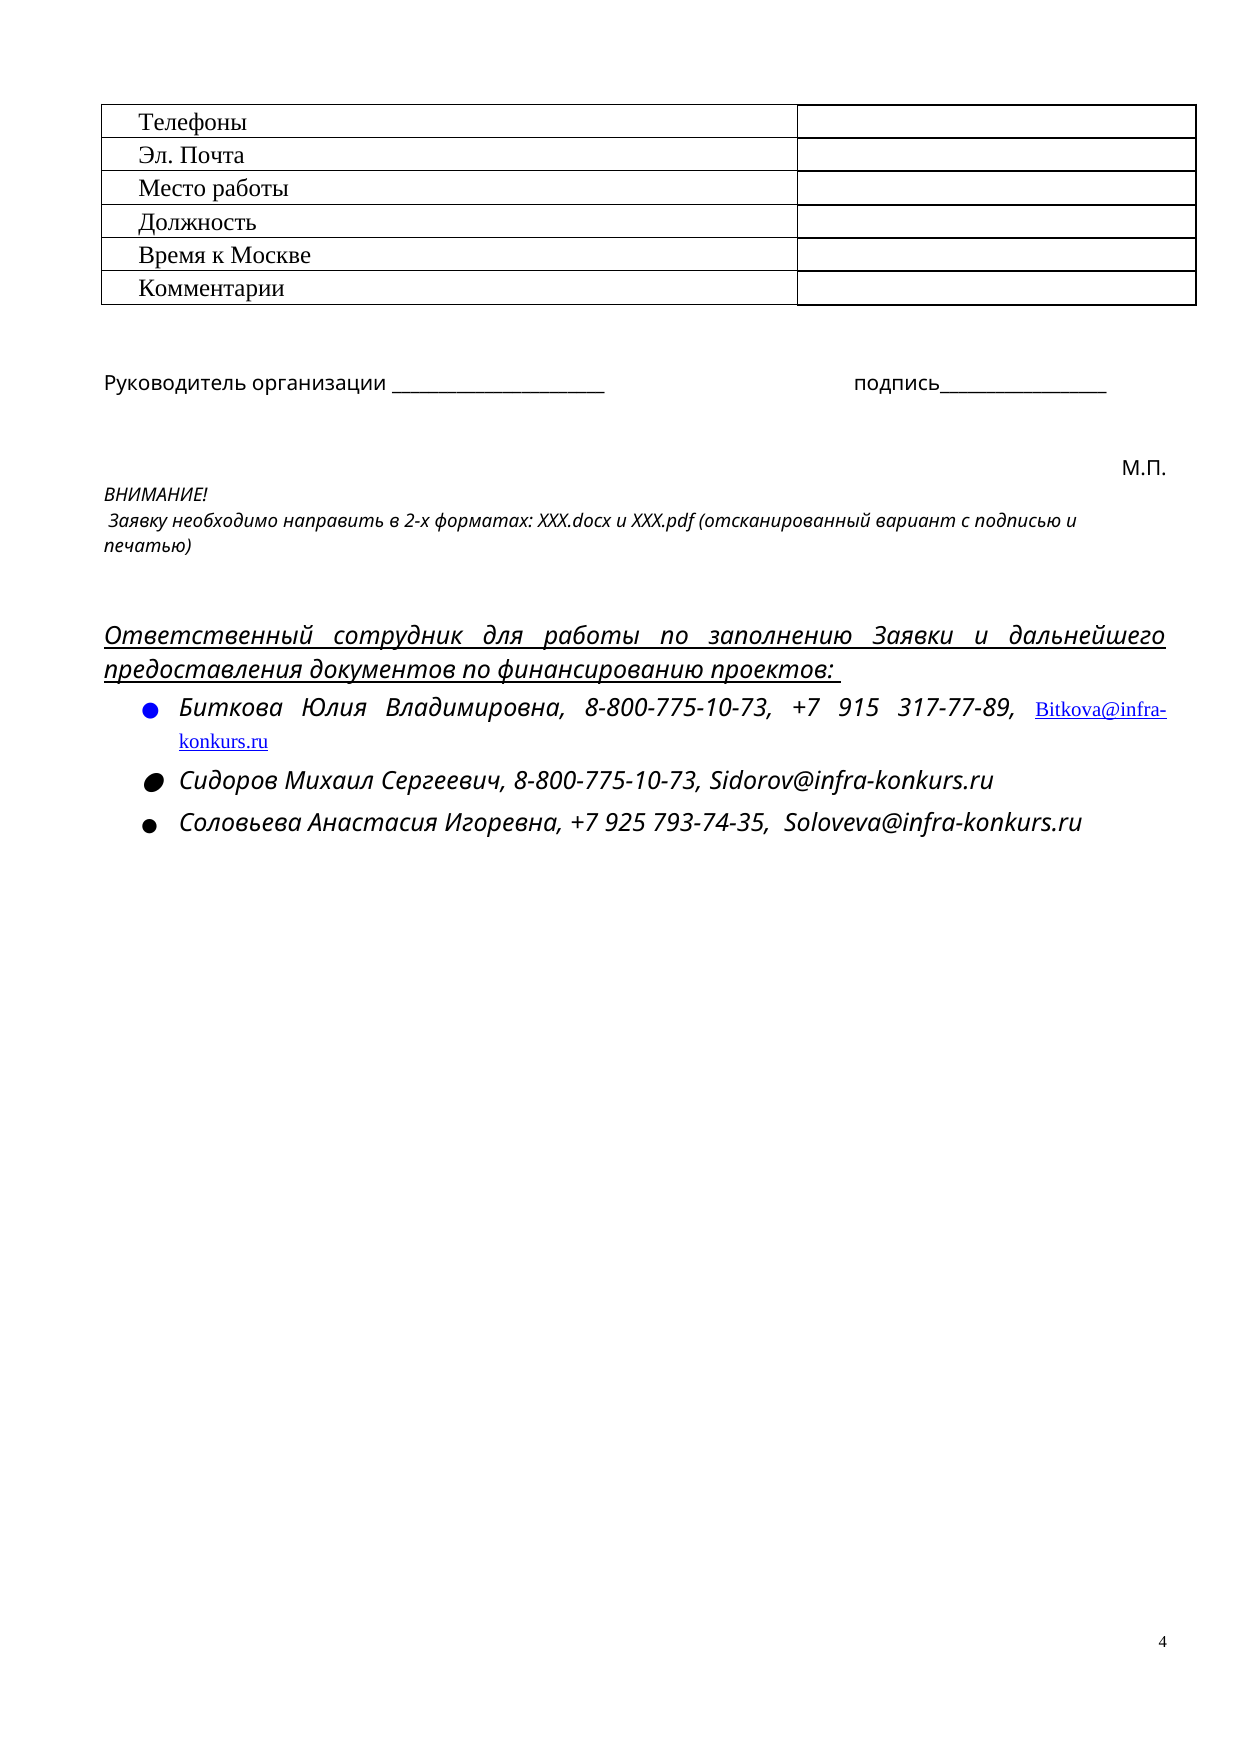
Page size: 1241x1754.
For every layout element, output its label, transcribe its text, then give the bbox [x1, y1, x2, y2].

table_cell Комментарии [102, 271, 797, 303]
text ВНИМАНИЕ! [103, 482, 1167, 507]
table_cell [798, 139, 1195, 170]
table_cell [798, 272, 1195, 303]
table_cell Время к Москве [102, 238, 797, 270]
table_cell Телефоны [102, 105, 797, 137]
table_cell Должность [102, 205, 797, 237]
text Руководитель организации _______________________ подпись__________________ [103, 368, 1167, 396]
text М.П. [103, 453, 1167, 482]
list Соловьева Анастасия Игоревна, +7 925 793-74-35, Soloveva@infra-konkurs.ru [141, 804, 1167, 842]
list Сидоров Михаил Сергеевич, 8-800-775-10-73, Sidorov@infra-konkurs.ru [141, 753, 1167, 804]
table_cell [798, 239, 1195, 270]
text Заявку необходимо направить в 2-х форматах: ХХХ.docх и ХХХ.pdf (отсканированный вариант с подписью и печатью) [103, 507, 1167, 558]
table_cell [798, 172, 1195, 203]
list Биткова Юлия Владимировна, 8-800-775-10-73, +7 915 317-77-89, Bitkova@infra-konkurs.ru [141, 686, 1167, 753]
table_cell Место работы [102, 171, 797, 203]
table_cell Эл. Почта [102, 138, 797, 170]
text Ответственный сотрудник для работы по заполнению Заявки и дальнейшего предоставления документов по финансированию проектов: [103, 618, 1167, 686]
table_cell [798, 206, 1195, 237]
table_cell [798, 106, 1195, 137]
